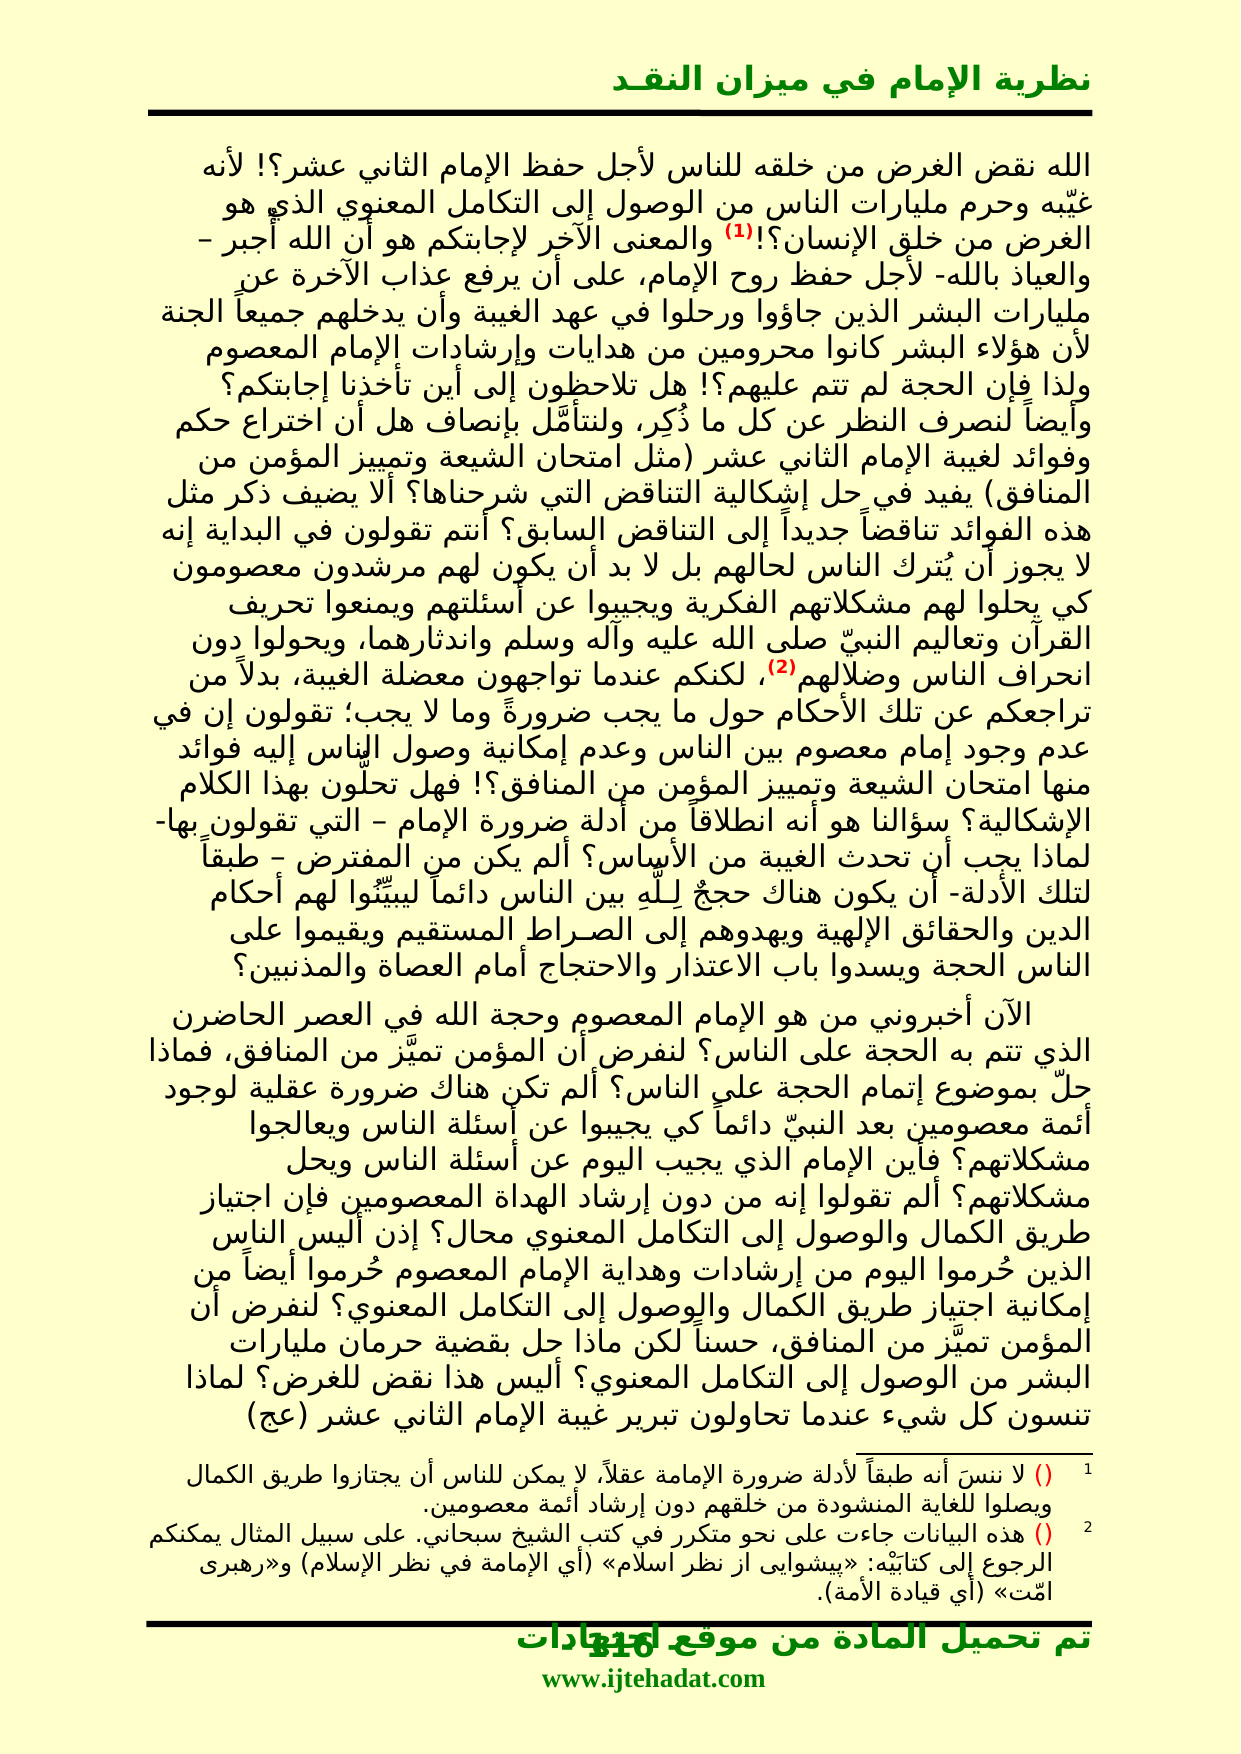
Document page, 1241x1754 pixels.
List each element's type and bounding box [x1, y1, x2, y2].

text [148, 996, 1092, 1433]
text [148, 148, 1092, 984]
